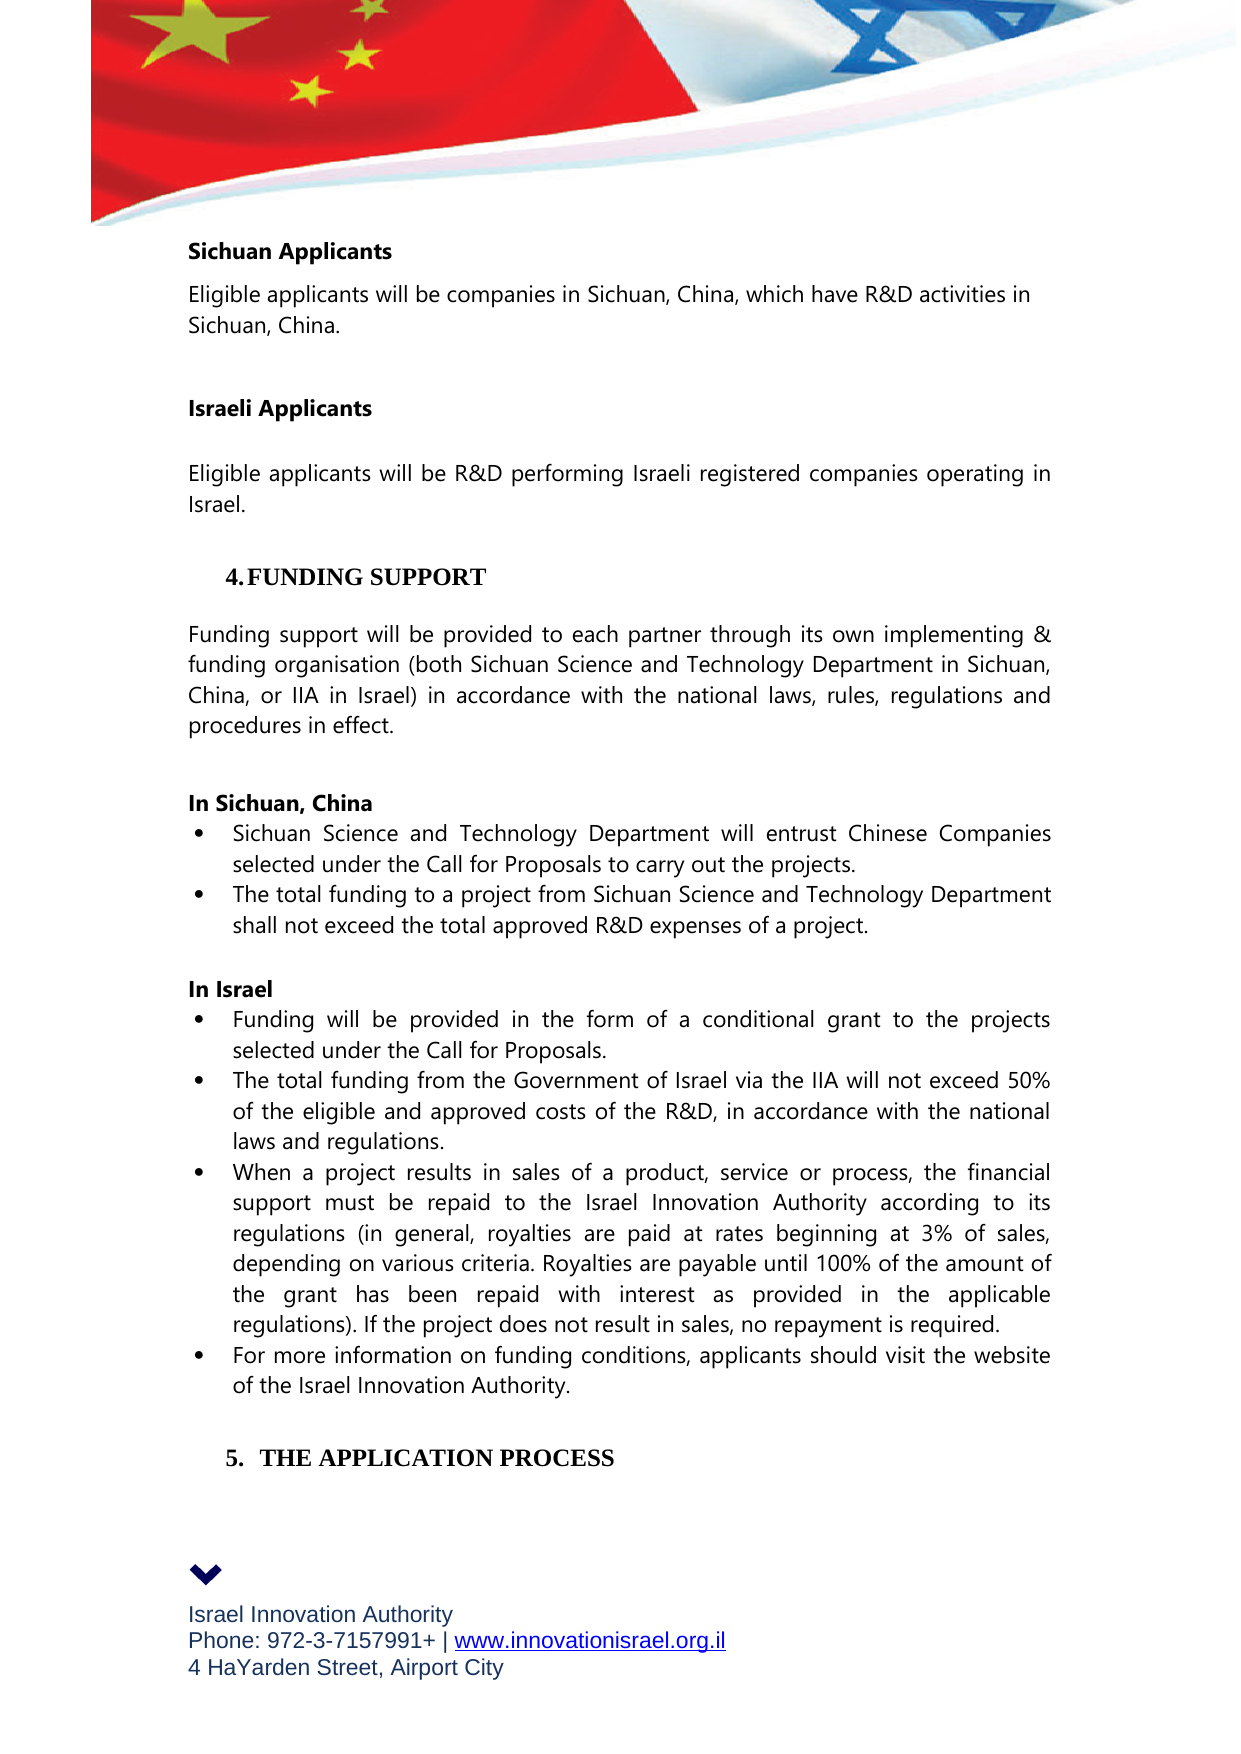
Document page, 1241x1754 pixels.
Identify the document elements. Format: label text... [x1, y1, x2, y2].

text Sichuan Applicants [188, 225, 1052, 265]
list Sichuan Science and Technology Department will entrust Chinese Companies selected under the Call for Proposals to carry out the projects. [195, 817, 1052, 878]
text In Sichuan, China [188, 787, 1052, 817]
list The total funding to a project from Sichuan Science and Technology Department shall not exceed the total approved R&D expenses of a project. [195, 878, 1052, 939]
list Funding will be provided in the form of a conditional grant to the projects selected under the Call for Proposals. [195, 1003, 1052, 1064]
list When a project results in sales of a product, service or process, the financial support must be repaid to the Israel Innovation Authority according to its regulations (in general, royalties are paid at rates beginning at 3% of sales, depending on various criteria. Royalties are payable until 100% of the amount of the grant has been repaid with interest as provided in the applicable regulations). If the project does not result in sales, no repayment is required. [195, 1156, 1052, 1339]
picture [89, 0, 1236, 225]
list For more information on funding conditions, applicants should visit the website of the Israel Innovation Authority. [195, 1339, 1052, 1400]
subtitle Funding Support [225, 562, 1052, 591]
text Eligible applicants will be R&D performing Israeli registered companies operating in Israel. [188, 457, 1052, 518]
list The total funding from the Government of Israel via the IIA will not exceed 50% of the eligible and approved costs of the R&D, in accordance with the national laws and regulations. [195, 1064, 1052, 1156]
text In Israel [188, 972, 1052, 1003]
text Funding support will be provided to each partner through its own implementing & funding organisation (both Sichuan Science and Technology Department in Sichuan, China, or IIA in Israel) in accordance with the national laws, rules, regulations and procedures in effect. [188, 617, 1052, 739]
text Eligible applicants will be companies in Sichuan, China, which have R&D activities in Sichuan, China. [188, 278, 1052, 339]
picture [187, 1562, 224, 1587]
subtitle The Application Process [225, 1443, 1052, 1472]
text Israeli Applicants [188, 392, 1052, 422]
